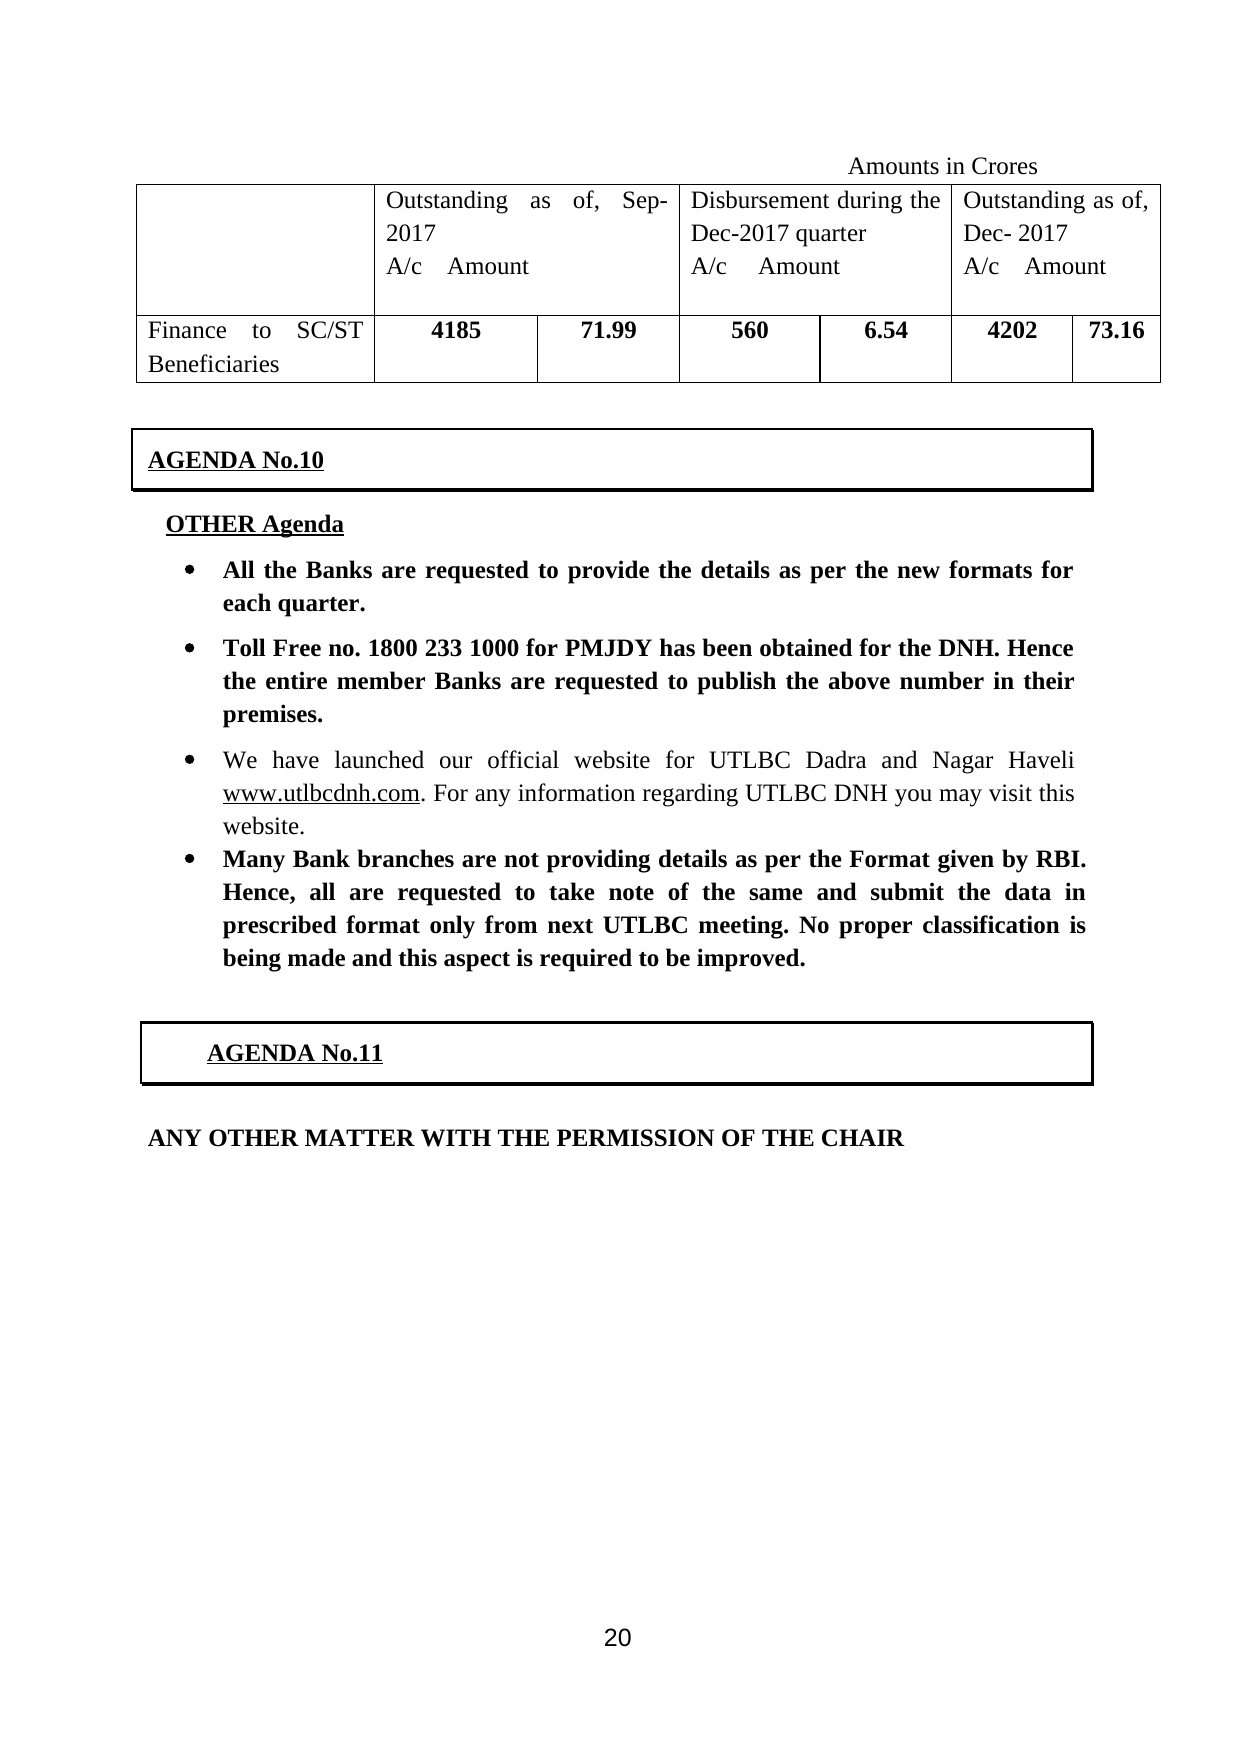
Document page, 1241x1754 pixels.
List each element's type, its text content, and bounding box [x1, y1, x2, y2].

text AGENDA No.10 [133, 430, 1091, 488]
list Toll Free no. 1800 233 1000 for PMJDY has been obtained for the DNH. Hence the entire member Banks are requested to publish the above number in their premises. [185, 633, 1076, 728]
table_header Outstanding as of, Dec- 2017 A/c Amount [952, 185, 1160, 314]
table_cell Finance to SC/ST Beneficiaries [137, 316, 374, 382]
table_header [137, 185, 374, 314]
table_cell 4202 [952, 316, 1072, 382]
table_cell 73.16 [1073, 316, 1160, 382]
list Many Bank branches are not providing details as per the Format given by RBI. Hence, all are requested to take note of the same and submit the data in prescribed format only from next UTLBC meeting. No proper classification is being made and this aspect is required to be improved. [185, 844, 1087, 972]
text Amounts in Crores [823, 151, 1087, 180]
text AGENDA No.11 [142, 1024, 1091, 1082]
text ANY OTHER MATTER WITH THE PERMISSION OF THE CHAIR [148, 1123, 1087, 1152]
table_header Disbursement during the Dec-2017 quarter A/c Amount [680, 185, 951, 314]
table_cell 560 [680, 316, 819, 382]
list We have launched our official website for UTLBC Dadra and Nagar Haveli www.utlbcdnh.com. For any information regarding UTLBC DNH you may visit this website. [185, 745, 1076, 839]
list All the Banks are requested to provide the details as per the new formats for each quarter. [185, 555, 1076, 616]
text OTHER Agenda [165, 509, 1076, 538]
table_cell 4185 [375, 316, 537, 382]
table_cell 71.99 [538, 316, 679, 382]
table_cell 6.54 [821, 316, 951, 382]
table_header Outstanding as of, Sep-2017 A/c Amount [375, 185, 679, 314]
